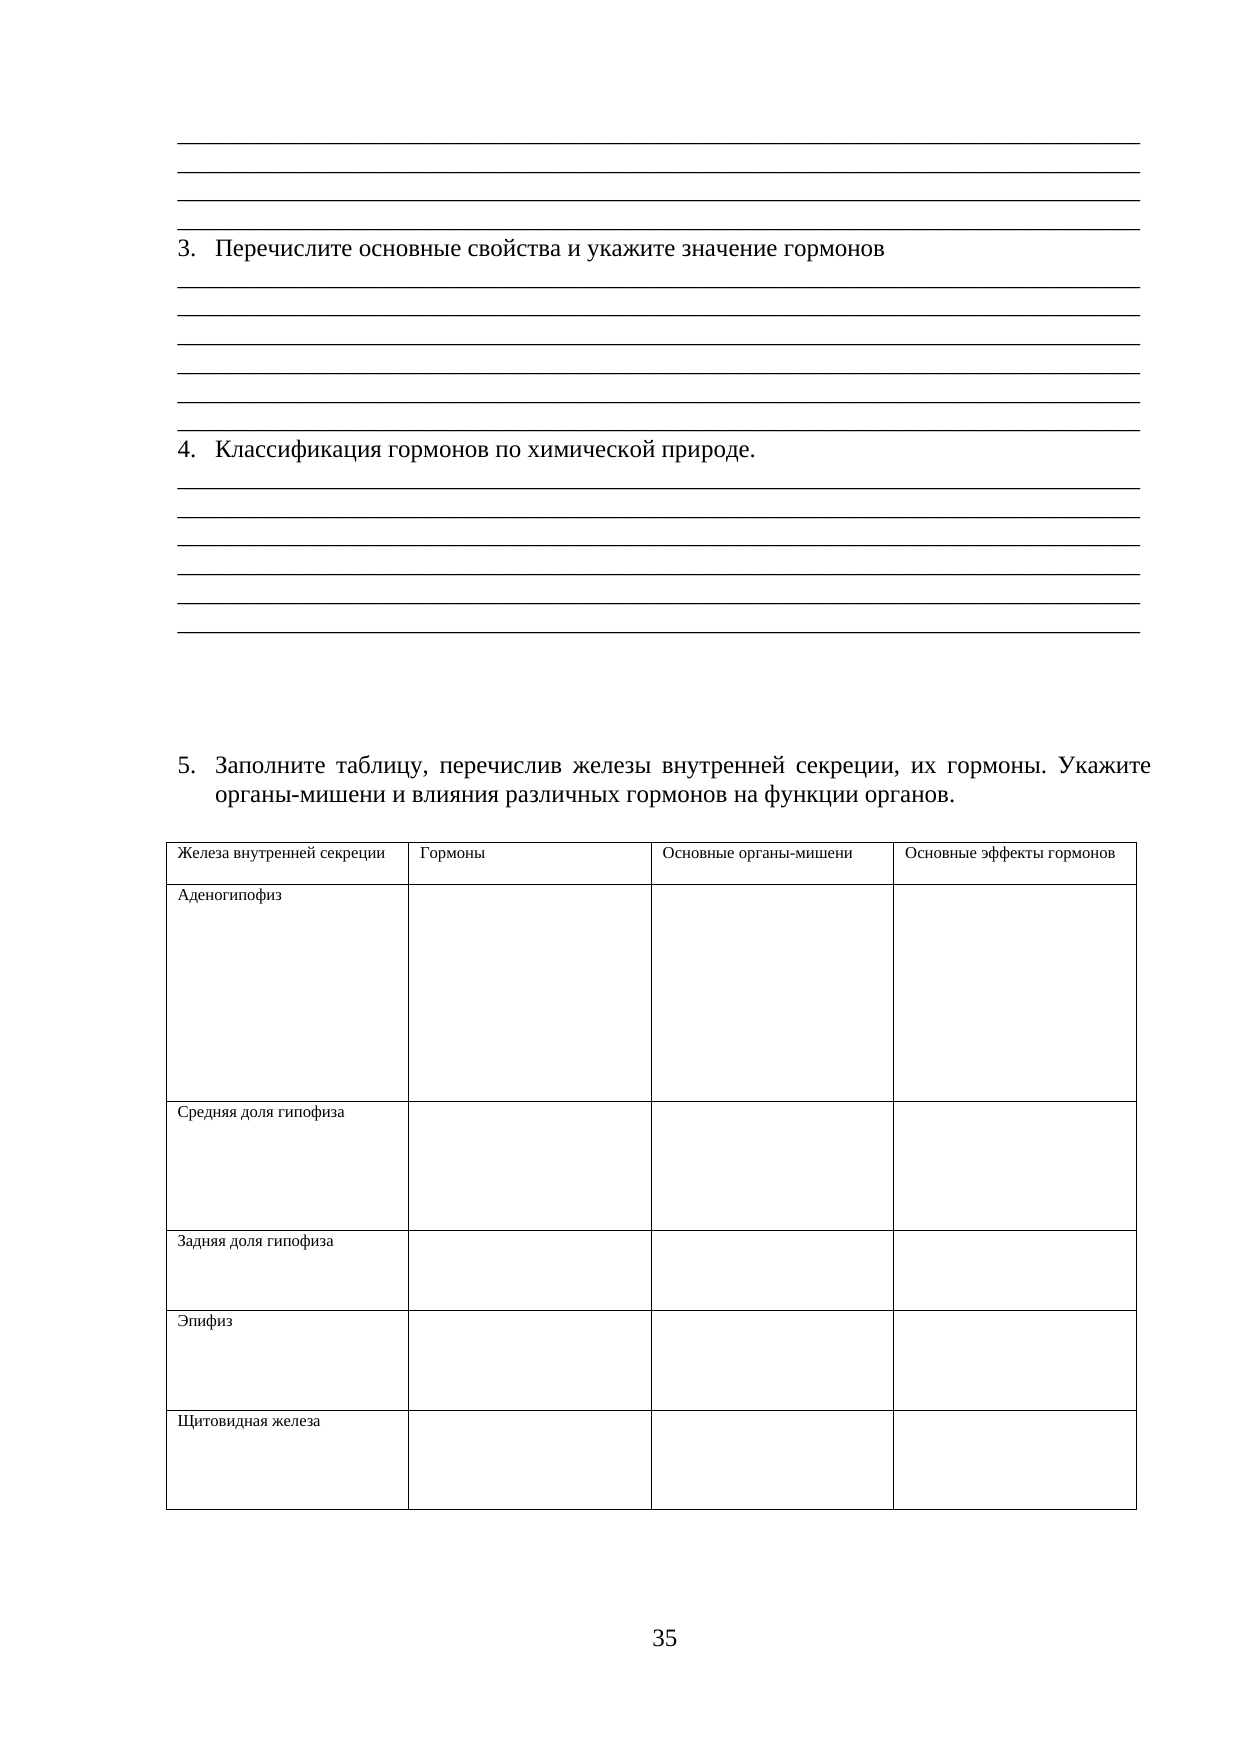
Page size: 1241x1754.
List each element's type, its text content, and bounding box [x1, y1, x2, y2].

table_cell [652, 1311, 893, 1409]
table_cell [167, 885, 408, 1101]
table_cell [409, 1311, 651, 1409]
list Классификация гормонов по химической природе. [177, 434, 1152, 463]
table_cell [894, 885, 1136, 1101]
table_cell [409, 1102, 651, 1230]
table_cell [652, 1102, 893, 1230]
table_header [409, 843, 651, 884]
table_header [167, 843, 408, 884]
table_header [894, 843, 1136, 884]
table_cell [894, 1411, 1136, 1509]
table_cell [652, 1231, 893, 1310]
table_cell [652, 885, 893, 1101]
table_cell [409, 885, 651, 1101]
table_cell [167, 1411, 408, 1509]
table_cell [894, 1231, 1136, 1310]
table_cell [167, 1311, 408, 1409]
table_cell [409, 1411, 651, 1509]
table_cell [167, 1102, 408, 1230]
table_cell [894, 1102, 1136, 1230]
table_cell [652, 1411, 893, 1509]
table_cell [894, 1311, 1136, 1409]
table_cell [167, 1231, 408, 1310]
list Заполните таблицу, перечислив железы внутренней секреции, их гормоны. Укажите органы-мишени и влияния различных гормонов на функции органов. [177, 751, 1152, 808]
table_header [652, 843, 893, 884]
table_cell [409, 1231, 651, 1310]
list Перечислите основные свойства и укажите значение гормонов [177, 233, 1152, 262]
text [177, 118, 1152, 233]
